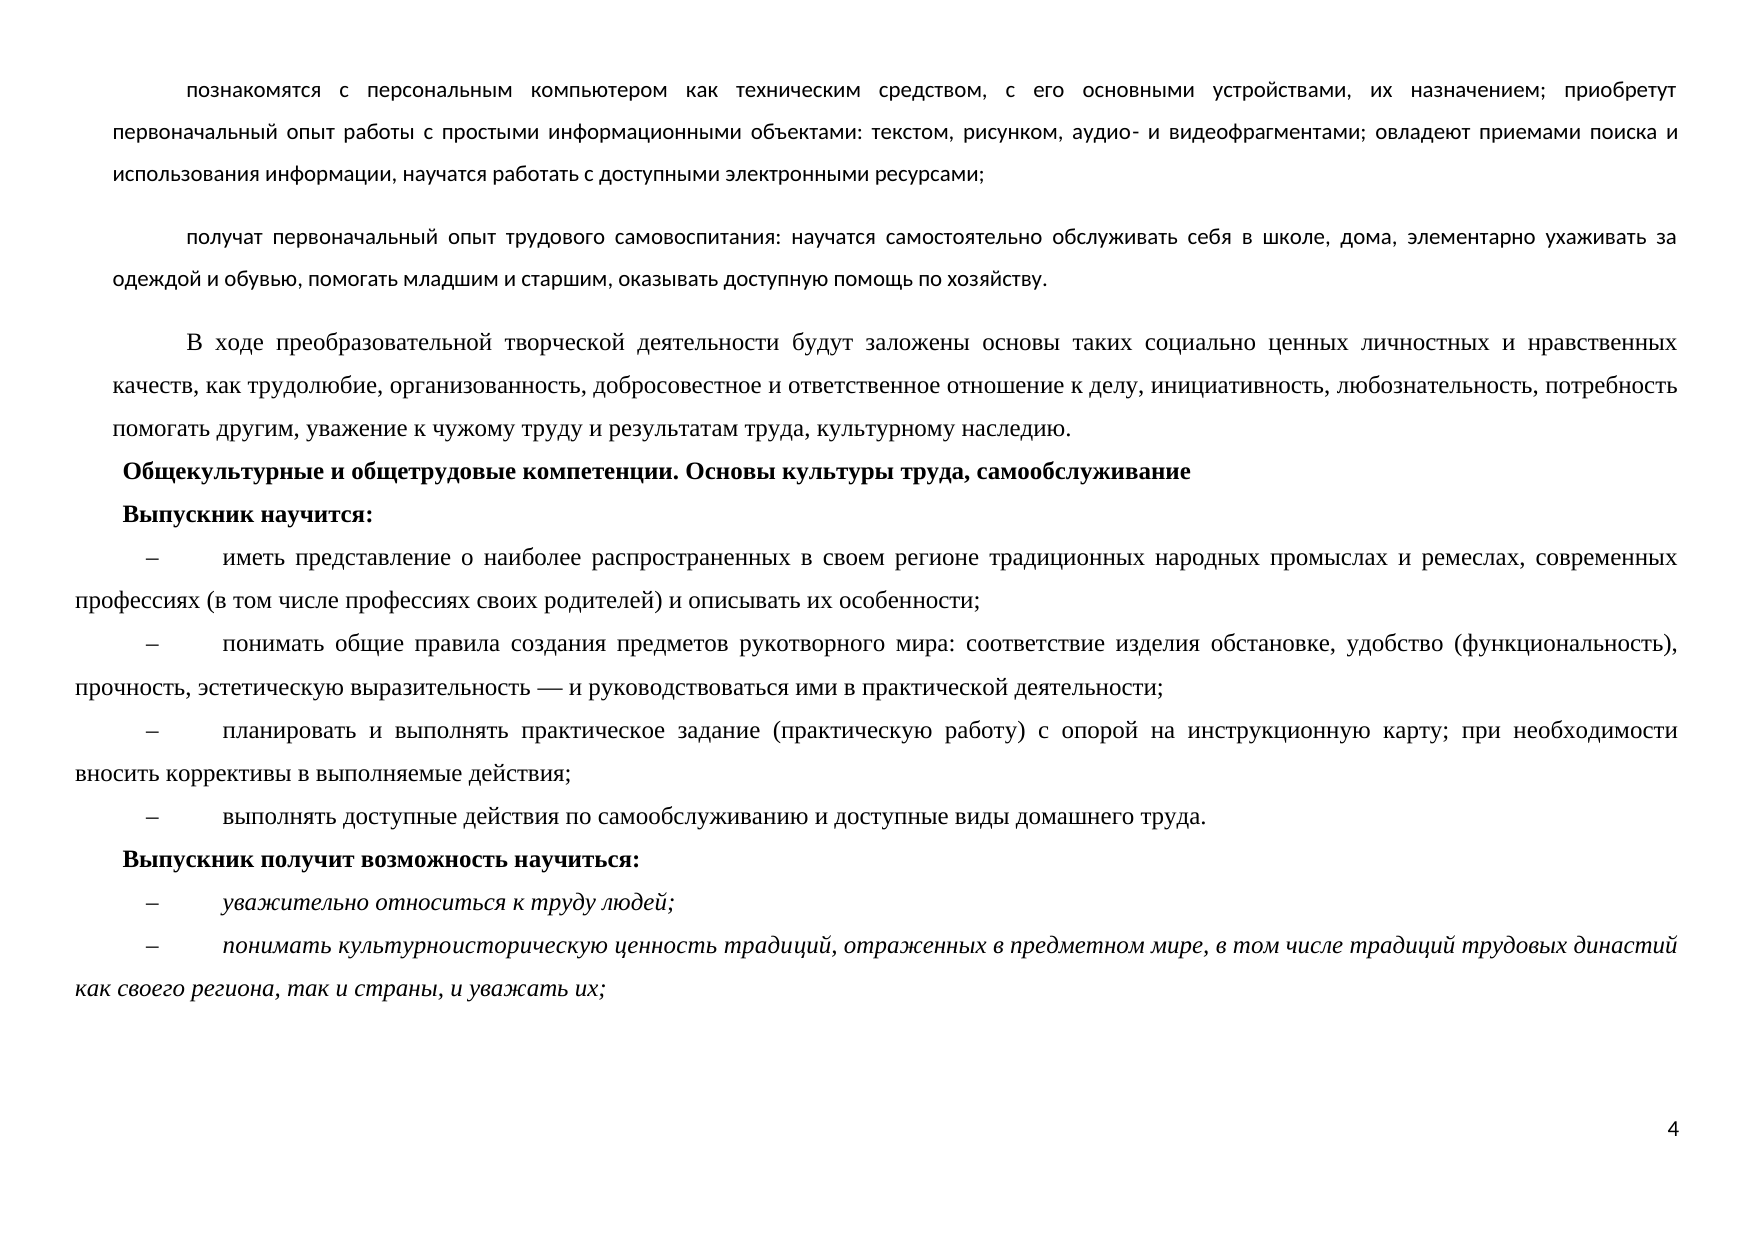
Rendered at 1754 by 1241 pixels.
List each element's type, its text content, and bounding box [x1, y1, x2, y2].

text Выпускник научится: [75, 499, 1679, 528]
text получат первоначальный опыт трудового самовоспитания: научатся самостоятельно обслуживать себя в школе, дома, элементарно ухаживать за одеждой и обувью, помогать младшим и старшим, оказывать доступную помощь по хозяйству. [112, 222, 1679, 292]
text понимать культурно­историческую ценность традиций, отраженных в предметном мире, в том числе традиций трудовых династий как своего региона, так и страны, и уважать их; [75, 930, 1679, 1002]
text планировать и выполнять практическое задание (практическую работу) с опорой на инструкционную карту; при необходимости вносить коррективы в выполняемые действия; [75, 715, 1679, 787]
text Общекультурные и общетрудовые компетенции. Основы культуры труда, самообслуживание [75, 456, 1679, 485]
text иметь представление о наиболее распространенных в своем регионе традиционных народных промыслах и ремеслах, современных профессиях (в том числе профессиях своих родителей) и описывать их особенности; [75, 542, 1679, 614]
text уважительно относиться к труду людей; [75, 887, 1679, 916]
text понимать общие правила создания предметов рукотворного мира: соответствие изделия обстановке, удобство (функциональность), прочность, эстетическую выразительность — и руководствоваться ими в практической деятельности; [75, 628, 1679, 700]
text В ходе преобразовательной творческой деятельности будут заложены основы таких социально ценных личностных и нравственных качеств, как трудолюбие, организованность, добросовестное и ответственное отношение к делу, инициативность, любознательность, потребность помогать другим, уважение к чужому труду и результатам труда, культурному наследию. [112, 327, 1679, 442]
text познакомятся с персональным компьютером как техническим средством, с его основными устройствами, их назначением; приобретут первоначальный опыт работы с простыми информационными объектами: текстом, рисунком, аудио- и видеофрагментами; овладеют приемами поиска и использования информации, научатся работать с доступными электронными ресурсами; [112, 75, 1679, 187]
text выполнять доступные действия по самообслуживанию и доступные виды домашнего труда. [75, 801, 1679, 830]
text Выпускник получит возможность научиться: [75, 844, 1679, 873]
